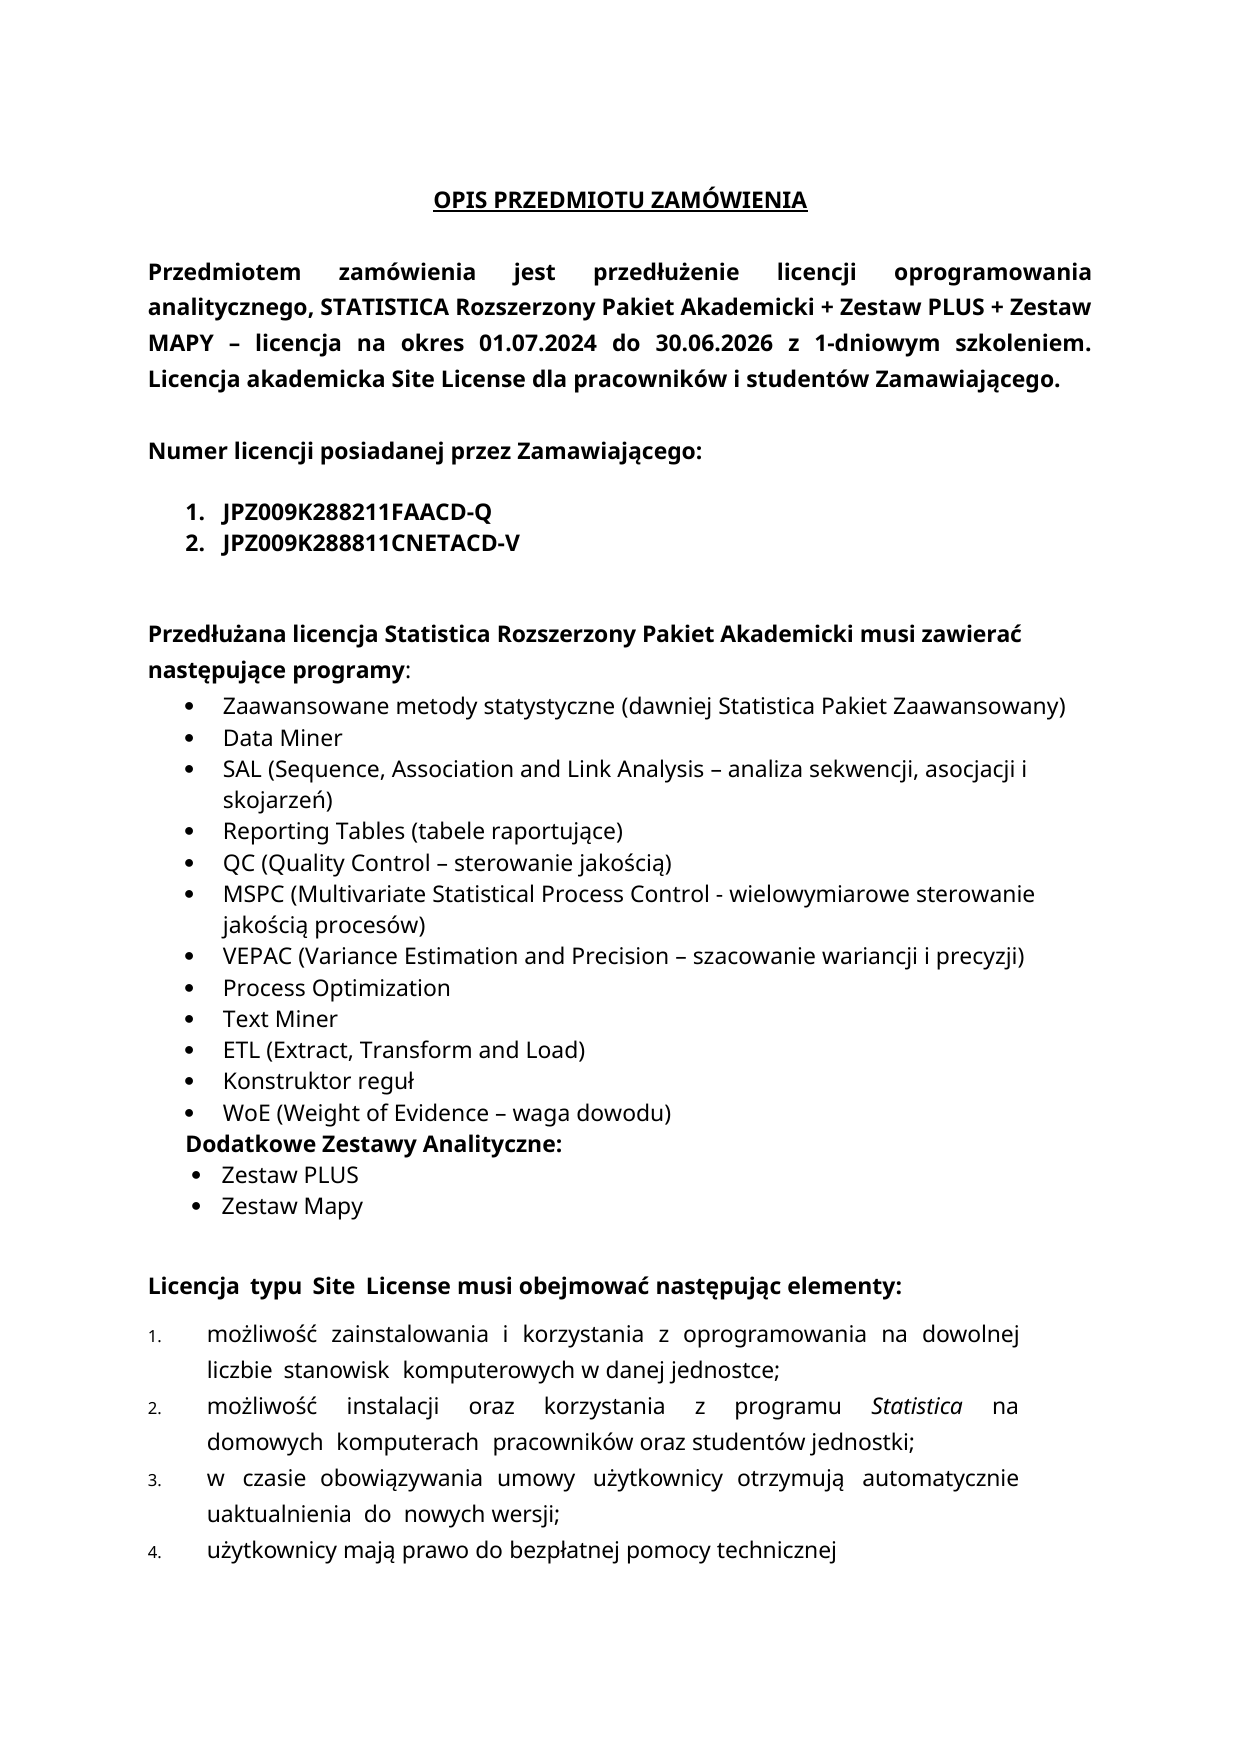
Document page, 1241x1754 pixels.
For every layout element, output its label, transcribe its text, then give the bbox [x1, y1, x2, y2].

list Reporting Tables (tabele raportujące) [185, 815, 1093, 847]
list Data Miner [185, 722, 1093, 753]
list MSPC (Multivariate Statistical Process Control - wielowymiarowe sterowanie jakością procesów) [185, 878, 1093, 940]
list Zestaw Mapy [192, 1190, 1093, 1222]
text Numer licencji posiadanej przez Zamawiającego: [148, 435, 1093, 466]
list QC (Quality Control – sterowanie jakością) [185, 847, 1093, 878]
list JPZ009K288811CNETACD-V [185, 527, 1093, 558]
list Zaawansowane metody statystyczne (dawniej Statistica Pakiet Zaawansowany) [185, 690, 1093, 722]
list JPZ009K288211FAACD-Q [185, 496, 1093, 527]
list możliwość zainstalowania i korzystania z oprogramowania na dowolnej liczbie stanowisk komputerowych w danej jednostce; [148, 1318, 1020, 1386]
text Licencja typu Site License musi obejmować następując elementy: [148, 1270, 1020, 1301]
list Process Optimization [185, 972, 1093, 1003]
list Konstruktor reguł [185, 1065, 1093, 1097]
list w czasie obowiązywania umowy użytkownicy otrzymują automatycznie uaktualnienia do nowych wersji; [148, 1462, 1019, 1529]
list użytkownicy mają prawo do bezpłatnej pomocy technicznej [148, 1534, 1093, 1565]
text OPIS PRZEDMIOTU ZAMÓWIENIA [148, 183, 1093, 215]
list VEPAC (Variance Estimation and Precision – szacowanie wariancji i precyzji) [185, 940, 1093, 972]
text Przedłużana licencja Statistica Rozszerzony Pakiet Akademicki musi zawierać następujące programy: [148, 618, 1093, 686]
list Text Miner [185, 1003, 1093, 1034]
list ETL (Extract, Transform and Load) [185, 1034, 1093, 1065]
list Zestaw PLUS [192, 1159, 1093, 1190]
list WoE (Weight of Evidence – waga dowodu) [185, 1097, 1093, 1128]
list SAL (Sequence, Association and Link Analysis – analiza sekwencji, asocjacji i skojarzeń) [185, 753, 1093, 815]
list możliwość instalacji oraz korzystania z programu Statistica na domowych komputerach pracowników oraz studentów jednostki; [148, 1390, 1020, 1457]
list Dodatkowe Zestawy Analityczne: [148, 1128, 1093, 1159]
text Przedmiotem zamówienia jest przedłużenie licencji oprogramowania analitycznego, STATISTICA Rozszerzony Pakiet Akademicki + Zestaw PLUS + Zestaw MAPY – licencja na okres 01.07.2024 do 30.06.2026 z 1-dniowym szkoleniem. Licencja akademicka Site License dla pracowników i studentów Zamawiającego. [148, 255, 1093, 394]
